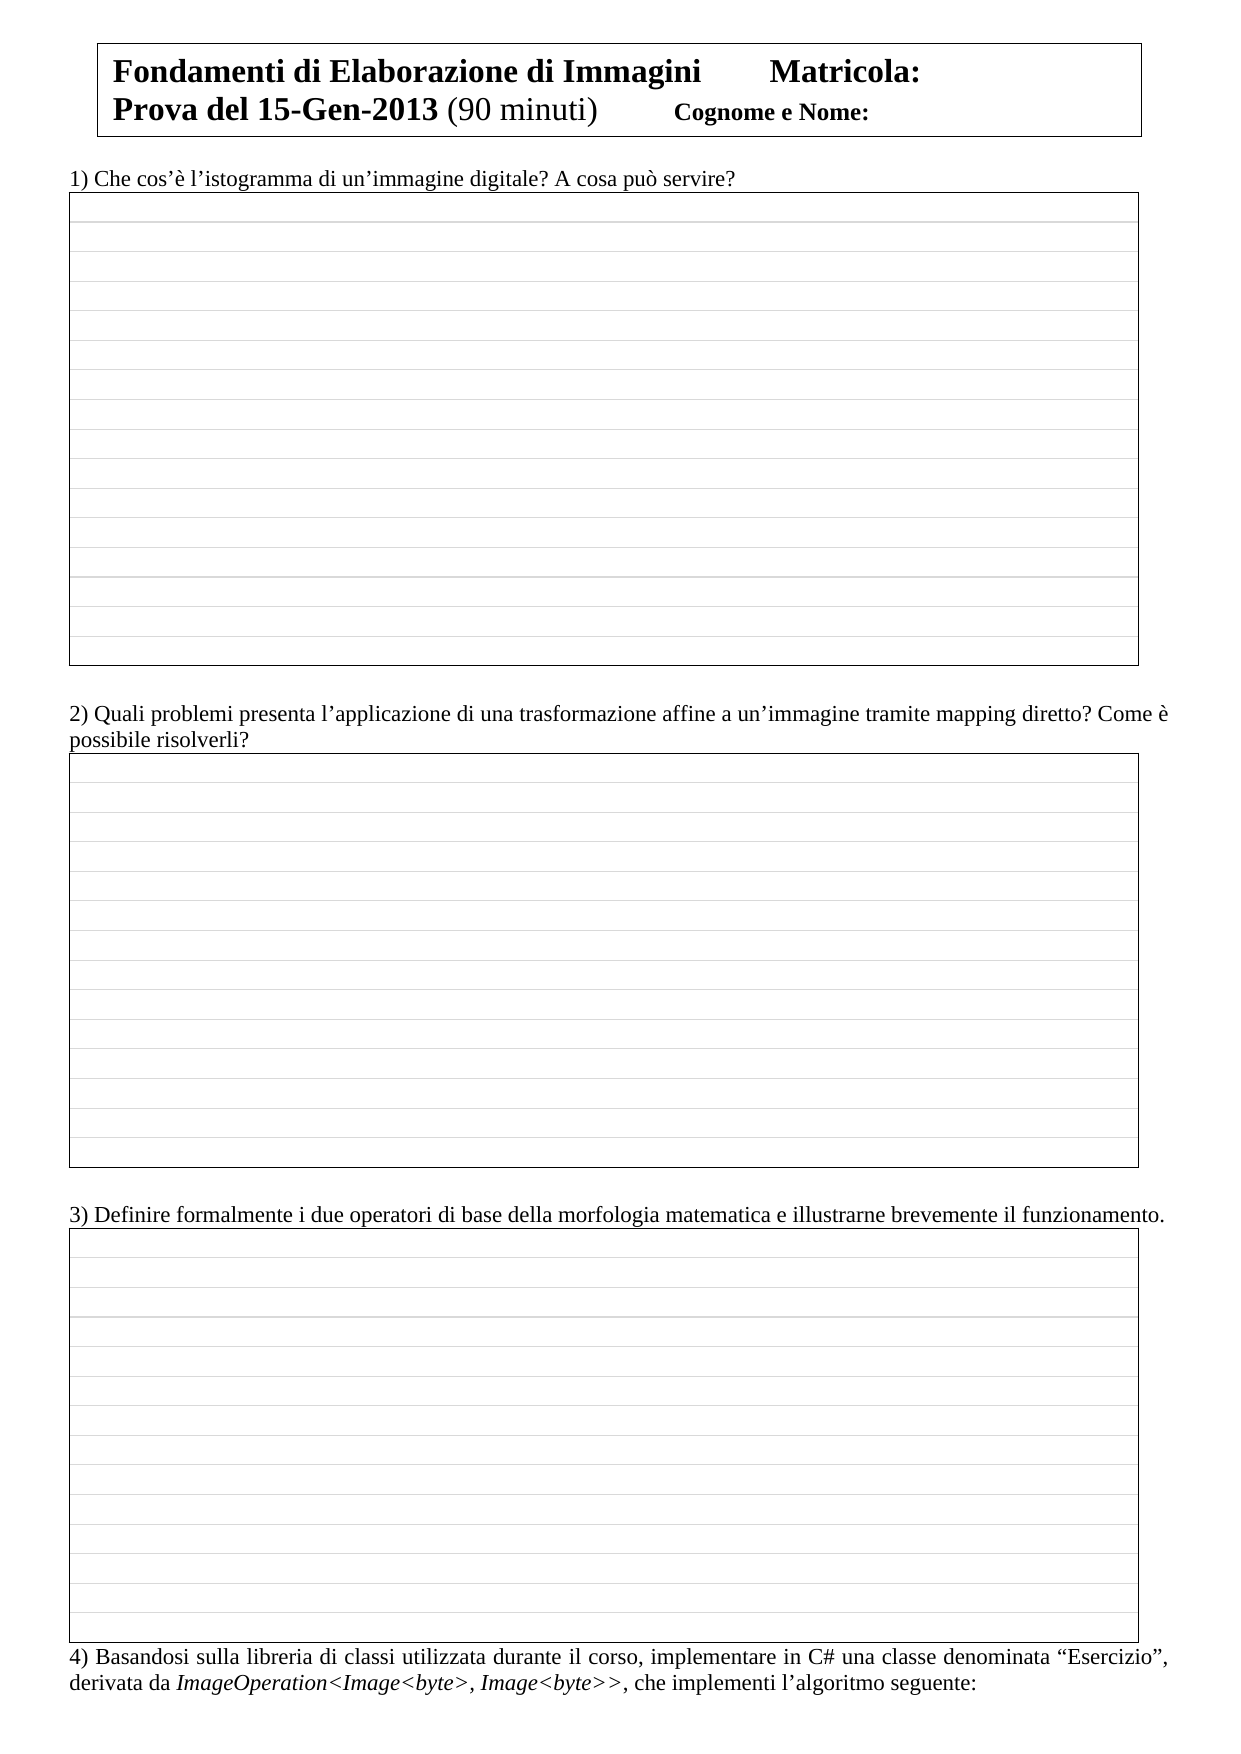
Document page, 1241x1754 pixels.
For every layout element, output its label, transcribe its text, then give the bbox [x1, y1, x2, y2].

table_cell [70, 1347, 1138, 1376]
table_cell [70, 1020, 1138, 1048]
table_cell [70, 1465, 1138, 1494]
table_cell [70, 872, 1138, 900]
table_cell [70, 1436, 1138, 1464]
table_cell [70, 637, 1138, 665]
table_cell [70, 961, 1138, 989]
table_cell [70, 1138, 1138, 1167]
table_cell [70, 459, 1138, 488]
table_cell [70, 990, 1138, 1019]
text 2) Quali problemi presenta l’applicazione di una trasformazione affine a un’immagine tramite mapping diretto? Come è possibile risolverli? [69, 700, 1171, 752]
table_cell [70, 1377, 1138, 1405]
text 4) Basandosi sulla libreria di classi utilizzata durante il corso, implementare in C# una classe denominata “Esercizio”, derivata da ImageOperation<Image<byte>, Image<byte>>, che implementi l’algoritmo seguente: [69, 1643, 1171, 1696]
table_cell [70, 518, 1138, 547]
table_cell [70, 1613, 1138, 1642]
text 1) Che cos’è l’istogramma di un’immagine digitale? A cosa può servire? [69, 165, 1171, 192]
table_cell [70, 341, 1138, 369]
table_cell [70, 252, 1138, 281]
table_cell [70, 1406, 1138, 1435]
table_cell [70, 1079, 1138, 1107]
table_cell [70, 223, 1138, 251]
table_cell [70, 548, 1138, 576]
table_cell [70, 1288, 1138, 1316]
table_cell [70, 1049, 1138, 1078]
table_cell [70, 311, 1138, 340]
table_cell [70, 400, 1138, 428]
table_cell [70, 370, 1138, 399]
table_cell [70, 783, 1138, 812]
table_cell [70, 1554, 1138, 1583]
table_cell [70, 1525, 1138, 1553]
table_cell [70, 813, 1138, 841]
table_cell [70, 931, 1138, 959]
table_cell [70, 282, 1138, 310]
text 3) Definire formalmente i due operatori di base della morfologia matematica e illustrarne brevemente il funzionamento. [69, 1201, 1171, 1228]
table_header [70, 193, 1138, 221]
table_cell [70, 842, 1138, 871]
table_cell [70, 1495, 1138, 1523]
table_cell [70, 1258, 1138, 1287]
table_header [70, 1229, 1138, 1257]
table_header [70, 754, 1138, 782]
table_cell [70, 1584, 1138, 1612]
table_cell [70, 1109, 1138, 1137]
table_cell [70, 607, 1138, 636]
table_cell [70, 489, 1138, 517]
table_cell [70, 430, 1138, 458]
table_cell [70, 901, 1138, 930]
table_cell [70, 578, 1138, 606]
table_cell [70, 1318, 1138, 1346]
